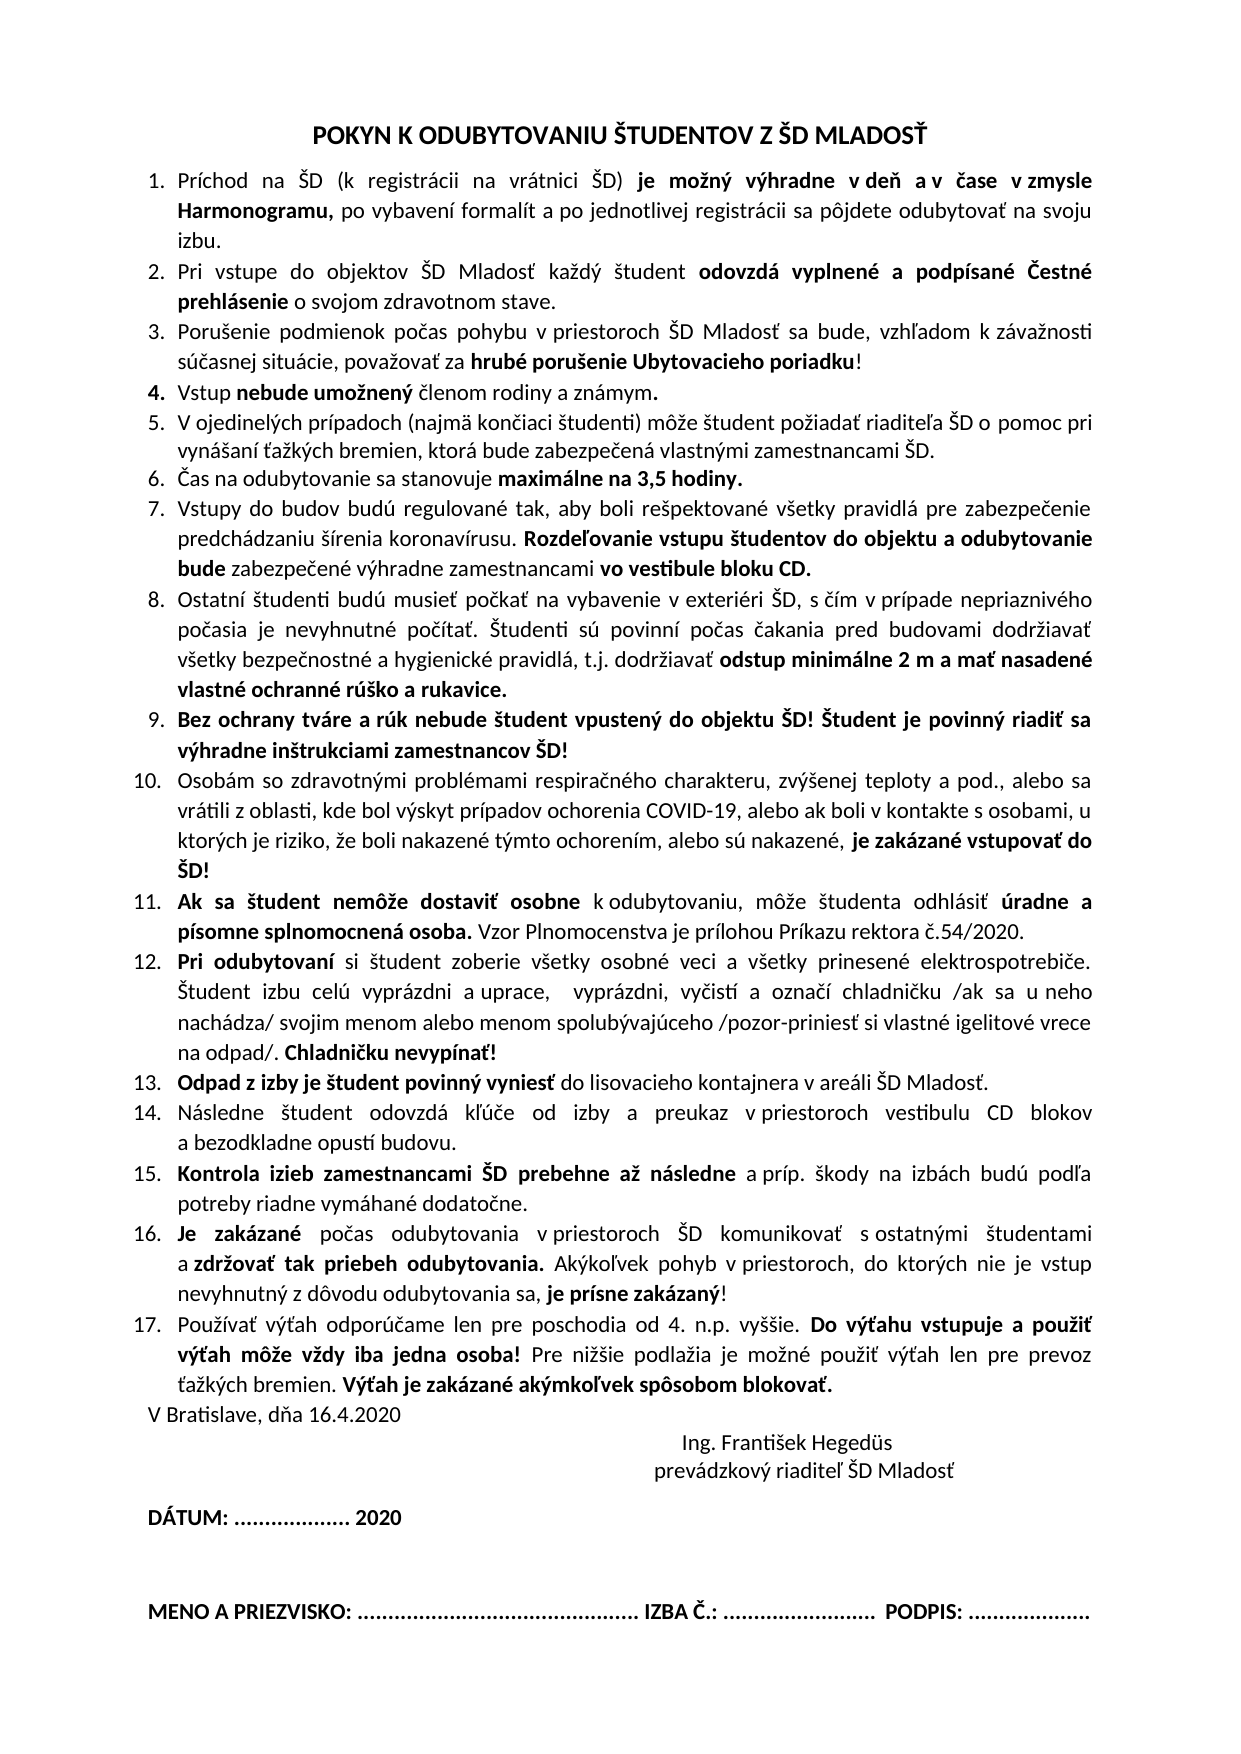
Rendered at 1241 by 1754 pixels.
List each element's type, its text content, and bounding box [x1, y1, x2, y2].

list Je zakázané počas odubytovania v priestoroch ŠD komunikovať s ostatnými študentami a zdržovať tak priebeh odubytovania. Akýkoľvek pohyb v priestoroch, do ktorých nie je vstup nevyhnutný z dôvodu odubytovania sa, je prísne zakázaný! [133, 1219, 1092, 1308]
list V ojedinelých prípadoch (najmä končiaci študenti) môže študent požiadať riaditeľa ŠD o pomoc pri vynášaní ťažkých bremien, ktorá bude zabezpečená vlastnými zamestnancami ŠD. [148, 408, 1092, 464]
text MENO A PRIEZVISKO: .............................................. IZBA Č.: ......................... PODPIS: .................... [148, 1597, 1092, 1625]
list Ak sa študent nemôže dostaviť osobne k odubytovaniu, môže študenta odhlásiť úradne a písomne splnomocnená osoba. Vzor Plnomocenstva je prílohou Príkazu rektora č.54/2020. [133, 887, 1092, 945]
list Kontrola izieb zamestnancami ŠD prebehne až následne a príp. škody na izbách budú podľa potreby riadne vymáhané dodatočne. [133, 1159, 1092, 1217]
list Osobám so zdravotnými problémami respiračného charakteru, zvýšenej teploty a pod., alebo sa vrátili z oblasti, kde bol výskyt prípadov ochorenia COVID-19, alebo ak boli v kontakte s osobami, u ktorých je riziko, že boli nakazené týmto ochorením, alebo sú nakazené, je zakázané vstupovať do ŠD! [133, 766, 1092, 885]
list Ostatní študenti budú musieť počkať na vybavenie v exteriéri ŠD, s čím v prípade nepriaznivého počasia je nevyhnutné počítať. Študenti sú povinní počas čakania pred budovami dodržiavať všetky bezpečnostné a hygienické pravidlá, t.j. dodržiavať odstup minimálne 2 m a mať nasadené vlastné ochranné rúško a rukavice. [148, 585, 1092, 703]
list Pri vstupe do objektov ŠD Mladosť každý študent odovzdá vyplnené a podpísané Čestné prehlásenie o svojom zdravotnom stave. [148, 257, 1092, 315]
text Pokyn k odubytovaniu študentov z ŠD Mladosť [148, 118, 1092, 151]
list V Bratislave, dňa 16.4.2020 [148, 1400, 1092, 1428]
list Bez ochrany tváre a rúk nebude študent vpustený do objektu ŠD! Študent je povinný riadiť sa výhradne inštrukciami zamestnancov ŠD! [148, 706, 1092, 764]
list Čas na odubytovanie sa stanovuje maximálne na 3,5 hodiny. [148, 464, 1092, 492]
list Ing. František Hegedüs [177, 1428, 1092, 1456]
list Porušenie podmienok počas pohybu v priestoroch ŠD Mladosť sa bude, vzhľadom k závažnosti súčasnej situácie, považovať za hrubé porušenie Ubytovacieho poriadku! [148, 317, 1092, 376]
text prevádzkový riaditeľ ŠD Mladosť [148, 1456, 1092, 1484]
list Pri odubytovaní si študent zoberie všetky osobné veci a všetky prinesené elektrospotrebiče. Študent izbu celú vyprázdni a uprace, vyprázdni, vyčistí a označí chladničku /ak sa u neho nachádza/ svojim menom alebo menom spolubývajúceho /pozor-priniesť si vlastné igelitové vrece na odpad/. Chladničku nevypínať! [133, 947, 1092, 1066]
list Vstup nebude umožnený členom rodiny a známym. [148, 378, 1092, 406]
list Odpad z izby je študent povinný vyniesť do lisovacieho kontajnera v areáli ŠD Mladosť. [133, 1068, 1092, 1096]
list Používať výťah odporúčame len pre poschodia od 4. n.p. vyššie. Do výťahu vstupuje a použiť výťah môže vždy iba jedna osoba! Pre nižšie podlažia je možné použiť výťah len pre prevoz ťažkých bremien. Výťah je zakázané akýmkoľvek spôsobom blokovať. [133, 1310, 1092, 1398]
list Následne študent odovzdá kľúče od izby a preukaz v priestoroch vestibulu CD blokov a bezodkladne opustí budovu. [133, 1098, 1092, 1157]
list Vstupy do budov budú regulované tak, aby boli rešpektované všetky pravidlá pre zabezpečenie predchádzaniu šírenia koronavírusu. Rozdeľovanie vstupu študentov do objektu a odubytovanie bude zabezpečené výhradne zamestnancami vo vestibule bloku CD. [148, 494, 1092, 583]
list Príchod na ŠD (k registrácii na vrátnici ŠD) je možný výhradne v deň a v čase v zmysle Harmonogramu, po vybavení formalít a po jednotlivej registrácii sa pôjdete odubytovať na svoju izbu. [148, 166, 1092, 255]
text DÁTUM: ................... 2020 [148, 1503, 1092, 1531]
